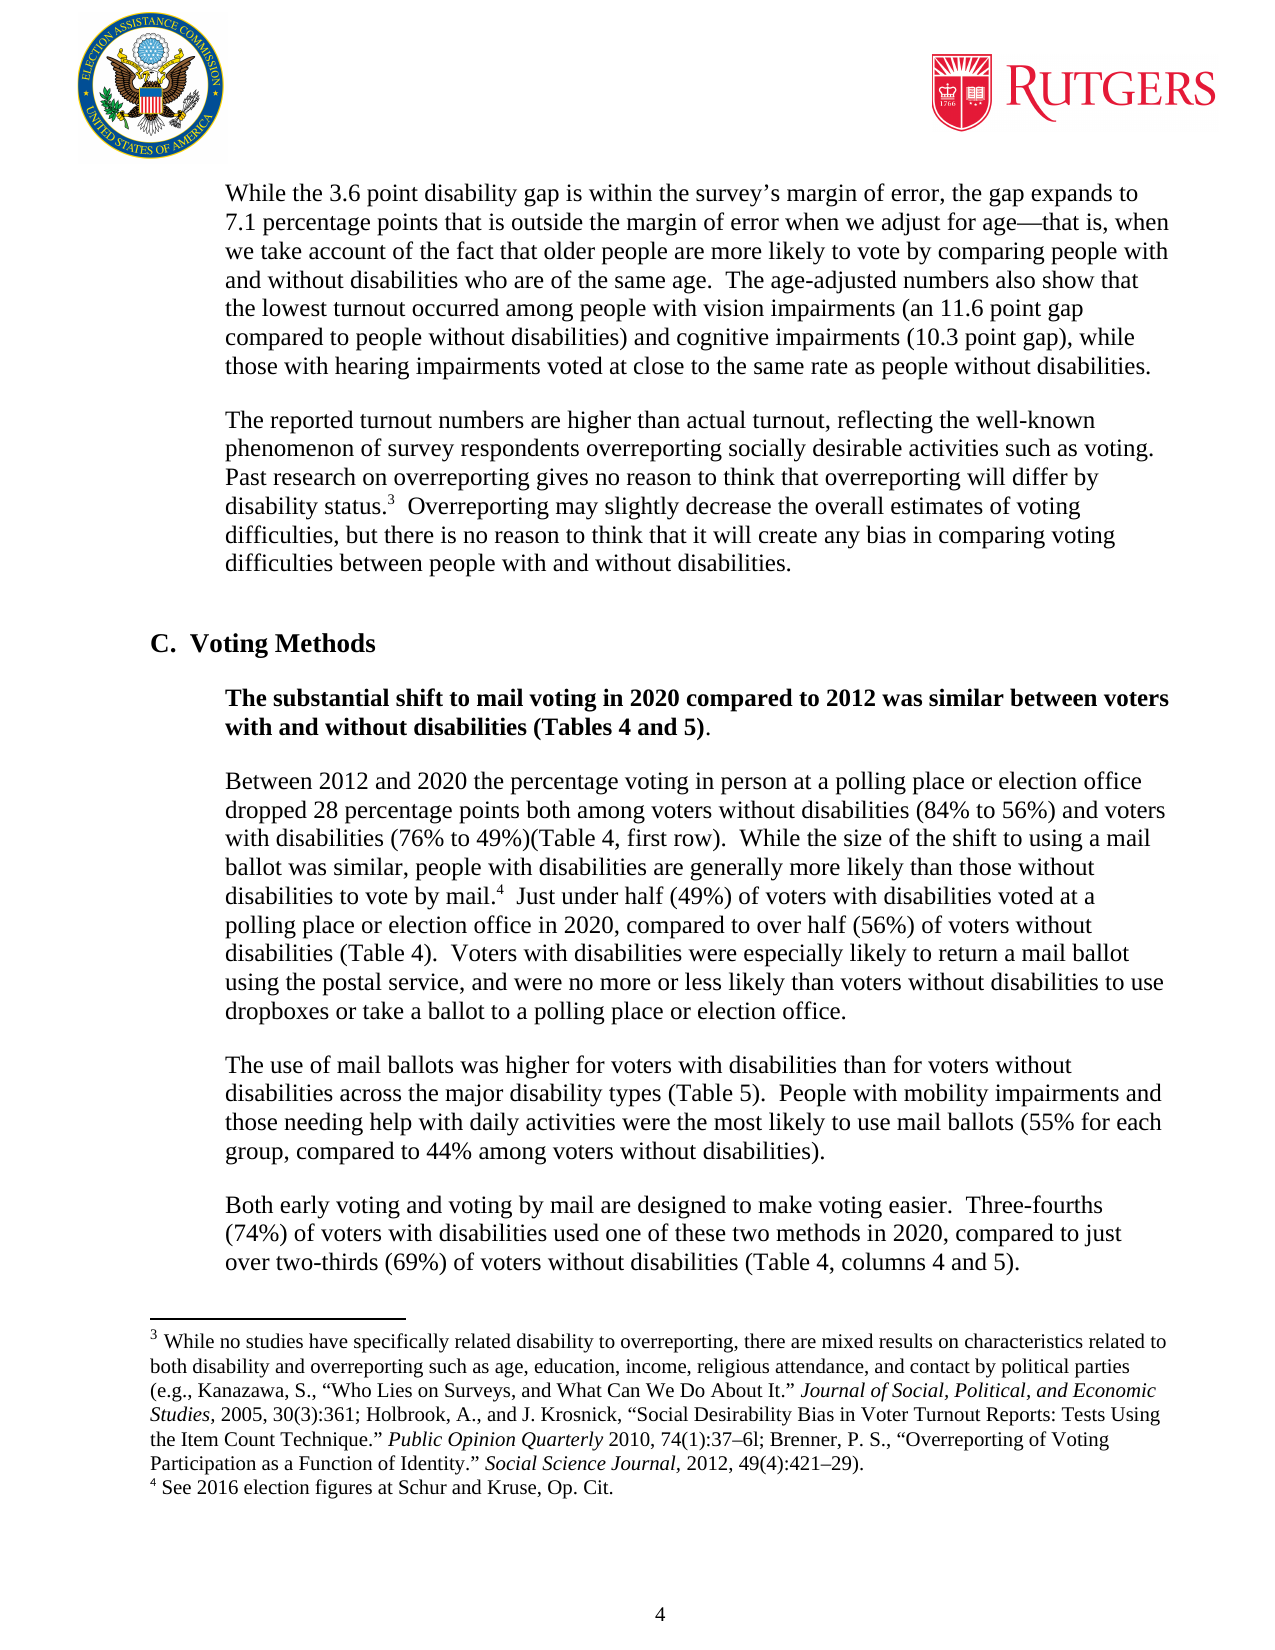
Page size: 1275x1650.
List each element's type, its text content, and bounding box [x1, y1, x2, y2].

picture [77, 12, 229, 164]
text The use of mail ballots was higher for voters with disabilities than for voters without disabilities across the major disability types (Table 5). People with mobility impairments and those needing help with daily activities were the most likely to use mail ballots (55% for each group, compared to 44% among voters without disabilities). [225, 1050, 1170, 1165]
subtitle C. Voting Methods [150, 627, 1170, 658]
picture [932, 54, 1220, 132]
text Between 2012 and 2020 the percentage voting in person at a polling place or election office dropped 28 percentage points both among voters without disabilities (84% to 56%) and voters with disabilities (76% to 49%)(Table 4, first row). While the size of the shift to using a mail ballot was similar, people with disabilities are generally more likely than those without disabilities to vote by mail. Just under half (49%) of voters with disabilities voted at a polling place or election office in 2020, compared to over half (56%) of voters without disabilities (Table 4). Voters with disabilities were especially likely to return a mail ballot using the postal service, and were no more or less likely than voters without disabilities to use dropboxes or take a ballot to a polling place or election office. [225, 766, 1170, 1025]
text The reported turnout numbers are higher than actual turnout, reflecting the well-known phenomenon of survey respondents overreporting socially desirable activities such as voting. Past research on overreporting gives no reason to think that overreporting will differ by disability status. Overreporting may slightly decrease the overall estimates of voting difficulties, but there is no reason to think that it will create any bias in comparing voting difficulties between people with and without disabilities. [225, 405, 1170, 577]
text While the 3.6 point disability gap is within the survey’s margin of error, the gap expands to 7.1 percentage points that is outside the margin of error when we adjust for age—that is, when we take account of the fact that older people are more likely to vote by comparing people with and without disabilities who are of the same age. The age-adjusted numbers also show that the lowest turnout occurred among people with vision impairments (an 11.6 point gap compared to people without disabilities) and cognitive impairments (10.3 point gap), while those with hearing impairments voted at close to the same rate as people without disabilities. [225, 178, 1170, 380]
text Both early voting and voting by mail are designed to make voting easier. Three-fourths (74%) of voters with disabilities used one of these two methods in 2020, compared to just over two-thirds (69%) of voters without disabilities (Table 4, columns 4 and 5). [225, 1190, 1170, 1276]
text The substantial shift to mail voting in 2020 compared to 2012 was similar between voters with and without disabilities (Tables 4 and 5). [225, 683, 1170, 741]
